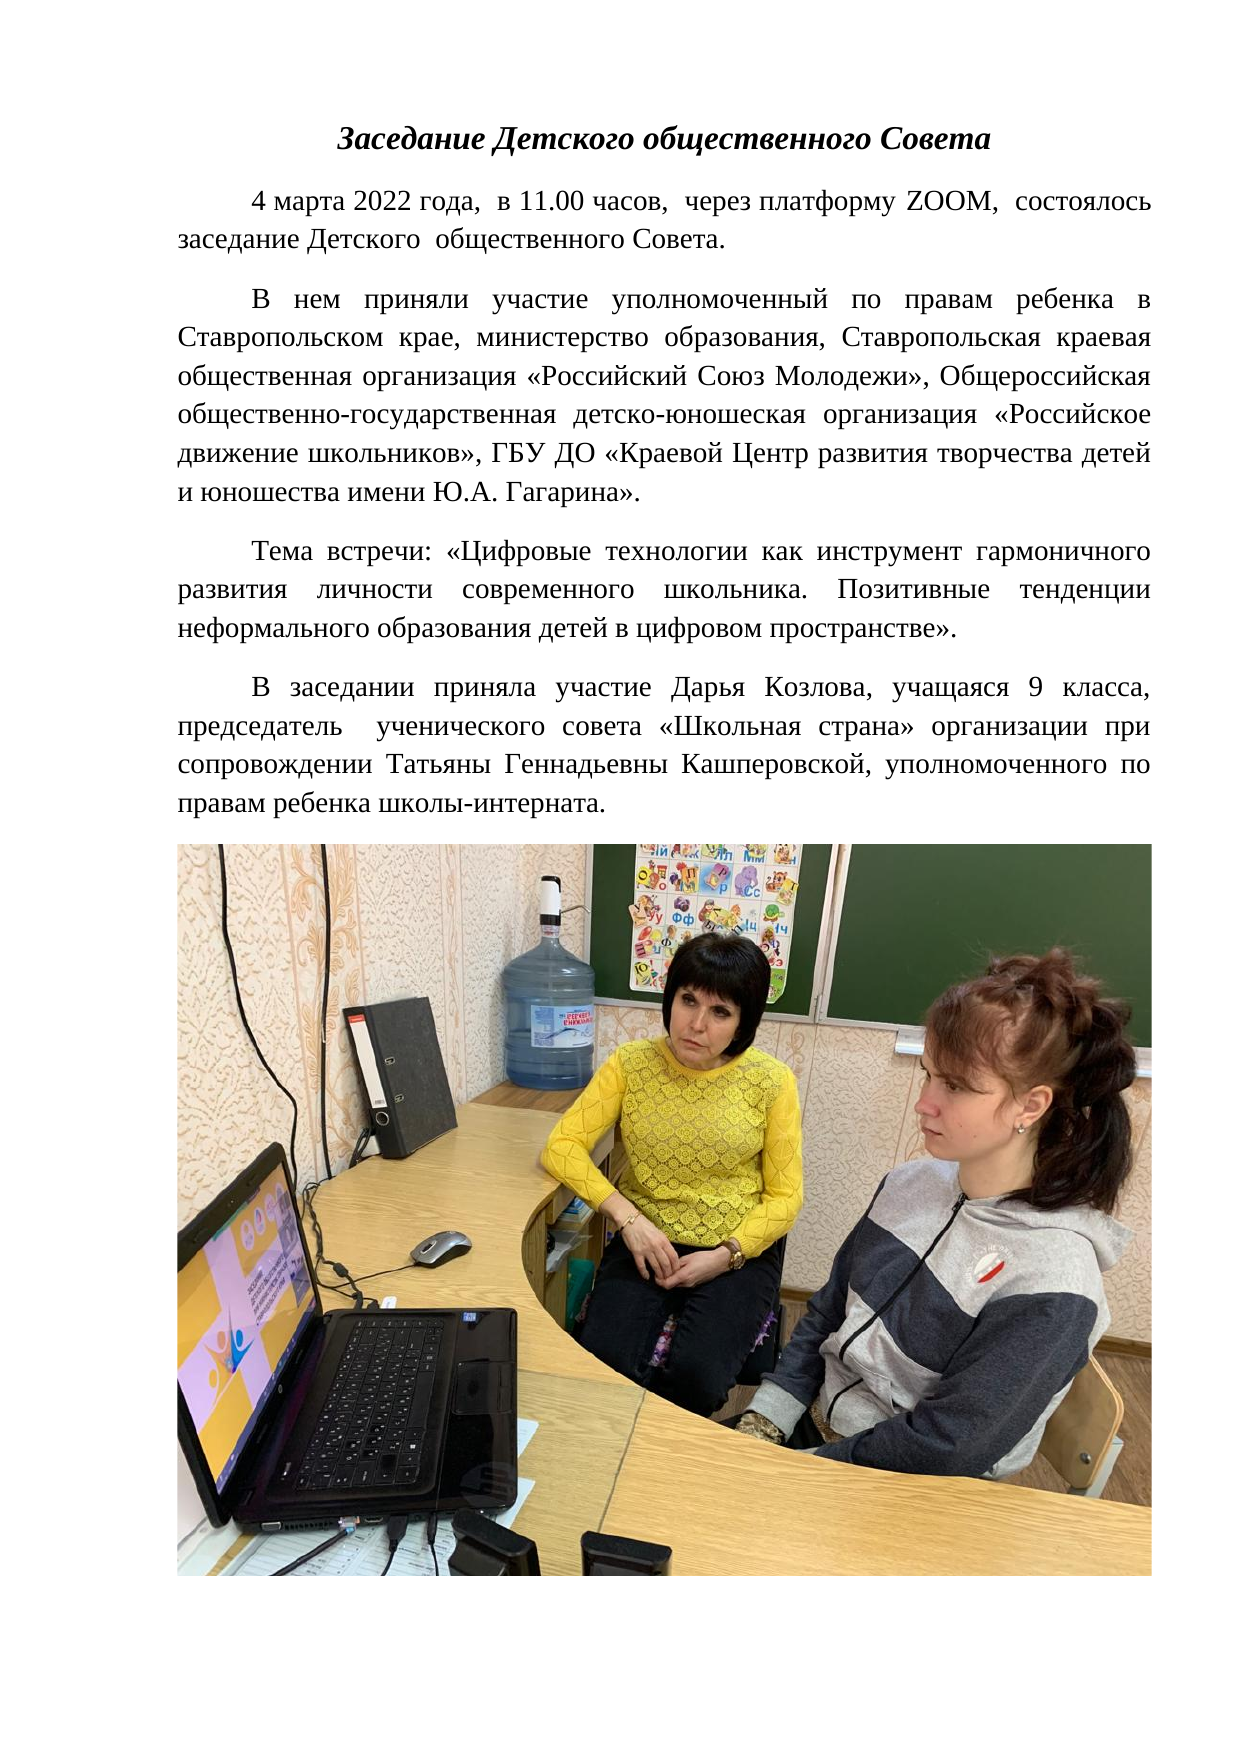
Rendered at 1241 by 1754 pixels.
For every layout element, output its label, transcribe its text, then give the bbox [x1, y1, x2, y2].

picture [177, 844, 1152, 1576]
text Заседание Детского общественного Совета [177, 118, 1152, 156]
text 4 марта 2022 года, в 11.00 часов, через платформу ZOOM, состоялось заседание Детского общественного Совета. [177, 183, 1152, 255]
text В заседании приняла участие Дарья Козлова, учащаяся 9 класса, председатель ученического совета «Школьная страна» организации при сопровождении Татьяны Геннадьевны Кашперовской, уполномоченного по правам ребенка школы-интерната. [177, 669, 1152, 819]
text В нем приняли участие уполномоченный по правам ребенка в Ставропольском крае, министерство образования, Ставропольская краевая общественная организация «Российский Союз Молодежи», Общероссийская общественно-государственная детско-юношеская организация «Российское движение школьников», ГБУ ДО «Краевой Центр развития творчества детей и юношества имени Ю.А. Гагарина». [177, 281, 1152, 507]
text Тема встречи: «Цифровые технологии как инструмент гармоничного развития личности современного школьника. Позитивные тенденции неформального образования детей в цифровом пространстве». [177, 533, 1152, 644]
